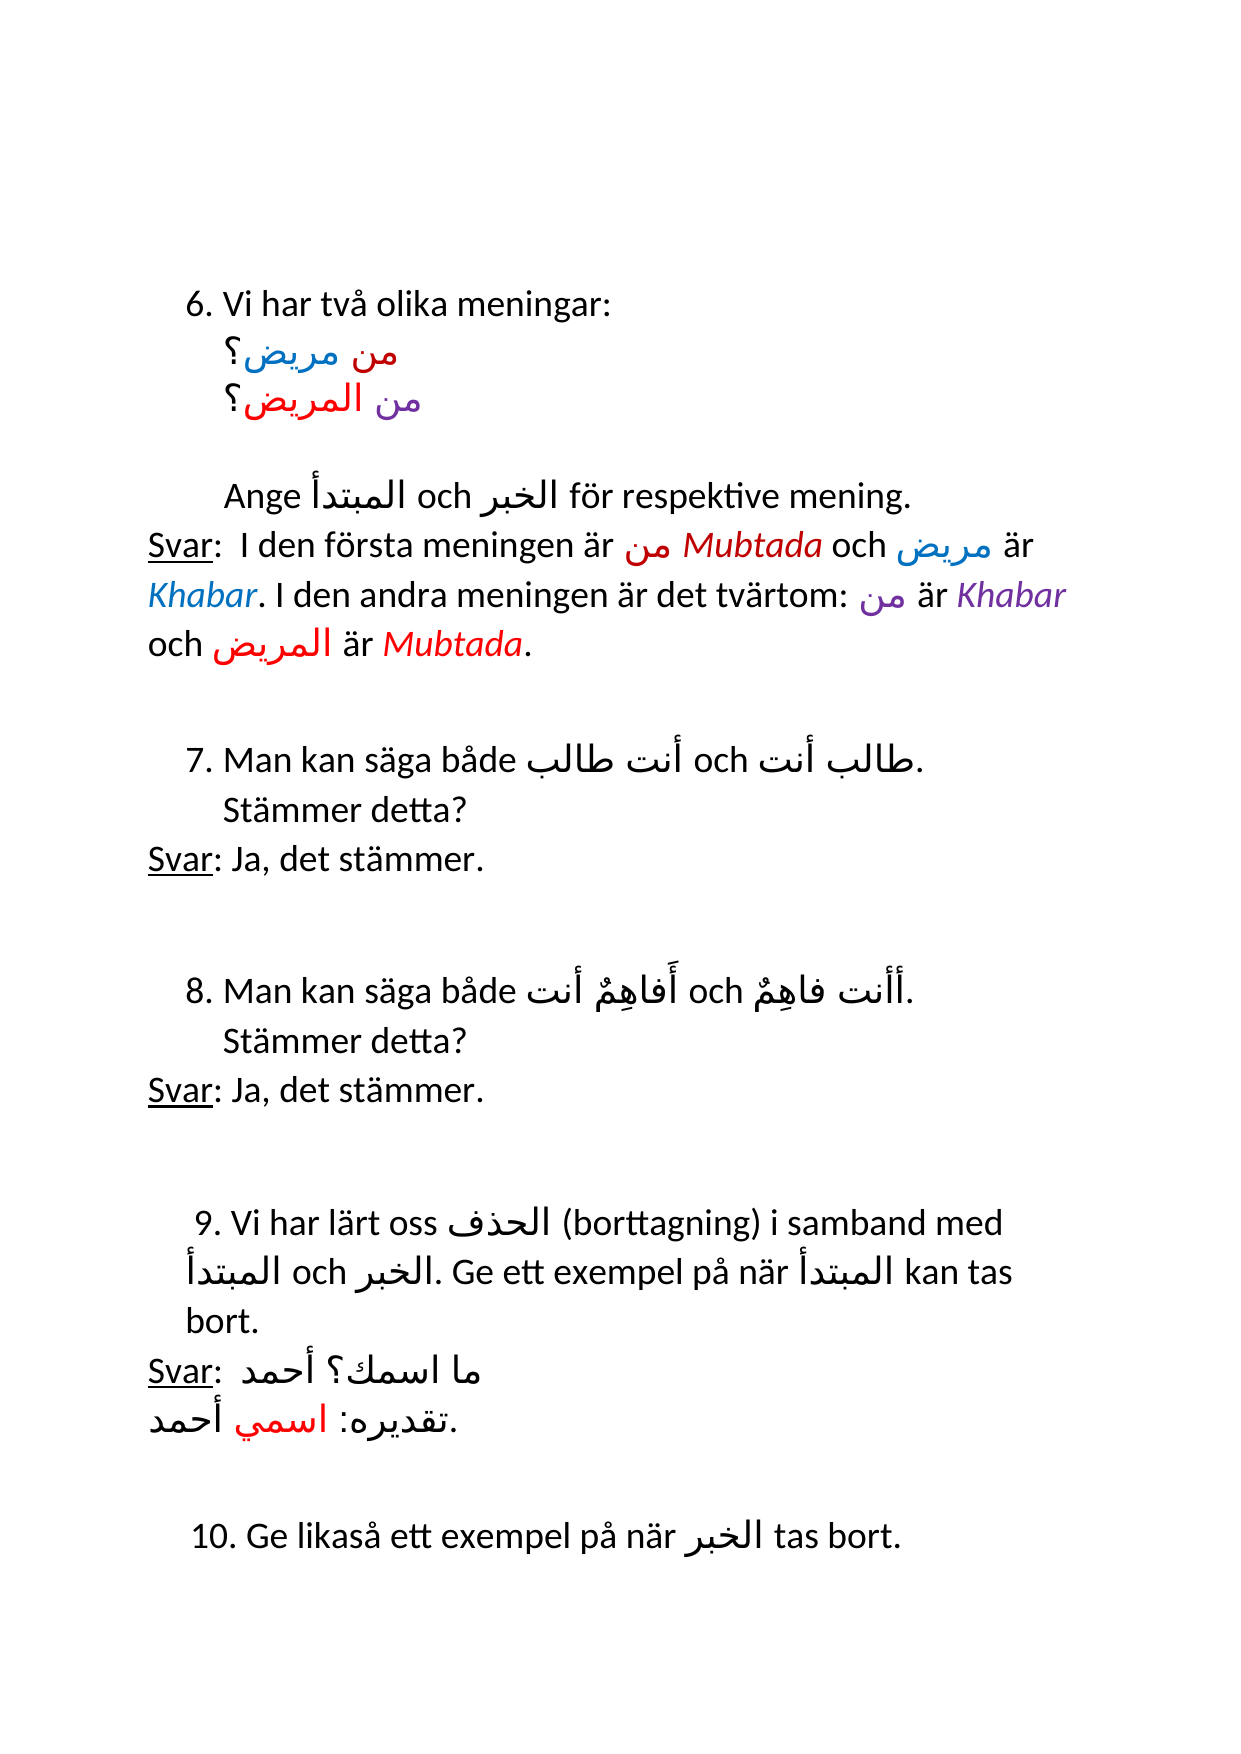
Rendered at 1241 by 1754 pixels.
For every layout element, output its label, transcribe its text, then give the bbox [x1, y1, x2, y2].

text Stämmer detta? [223, 786, 1093, 831]
text Stämmer detta? [223, 1017, 1093, 1063]
text من المريض؟ [223, 376, 1093, 419]
text 10. Ge likaså ett exempel på när الخبر tas bort. [148, 1512, 1093, 1558]
text Svar: ما اسمك؟ أحمد [148, 1347, 1093, 1393]
list Man kan säga både أَفاهِمٌ أنت och أأنت فاهِمٌ. [185, 967, 1093, 1013]
text من مريض؟ [223, 329, 1093, 372]
text 9. Vi har lärt oss الحذف (borttagning) i samband med المبتدأ och الخبر. Ge ett exempel på när المبتدأ kan tas bort. [185, 1198, 1093, 1343]
text Svar: Ja, det stämmer. [148, 835, 1093, 881]
text Svar: I den första meningen är من Mubtada och مريض är Khabar. I den andra meningen är det tvärtom: من är Khabar och المريض är Mubtada. [148, 521, 1093, 666]
text Ange المبتدأ och الخبر för respektive mening. [148, 472, 1093, 518]
list Vi har två olika meningar: [185, 280, 1093, 326]
text Svar: Ja, det stämmer. [148, 1066, 1093, 1112]
list Man kan säga både أنت طالب och طالب أنت. [185, 736, 1093, 782]
text تقديره: اسمي أحمد. [148, 1396, 1093, 1442]
